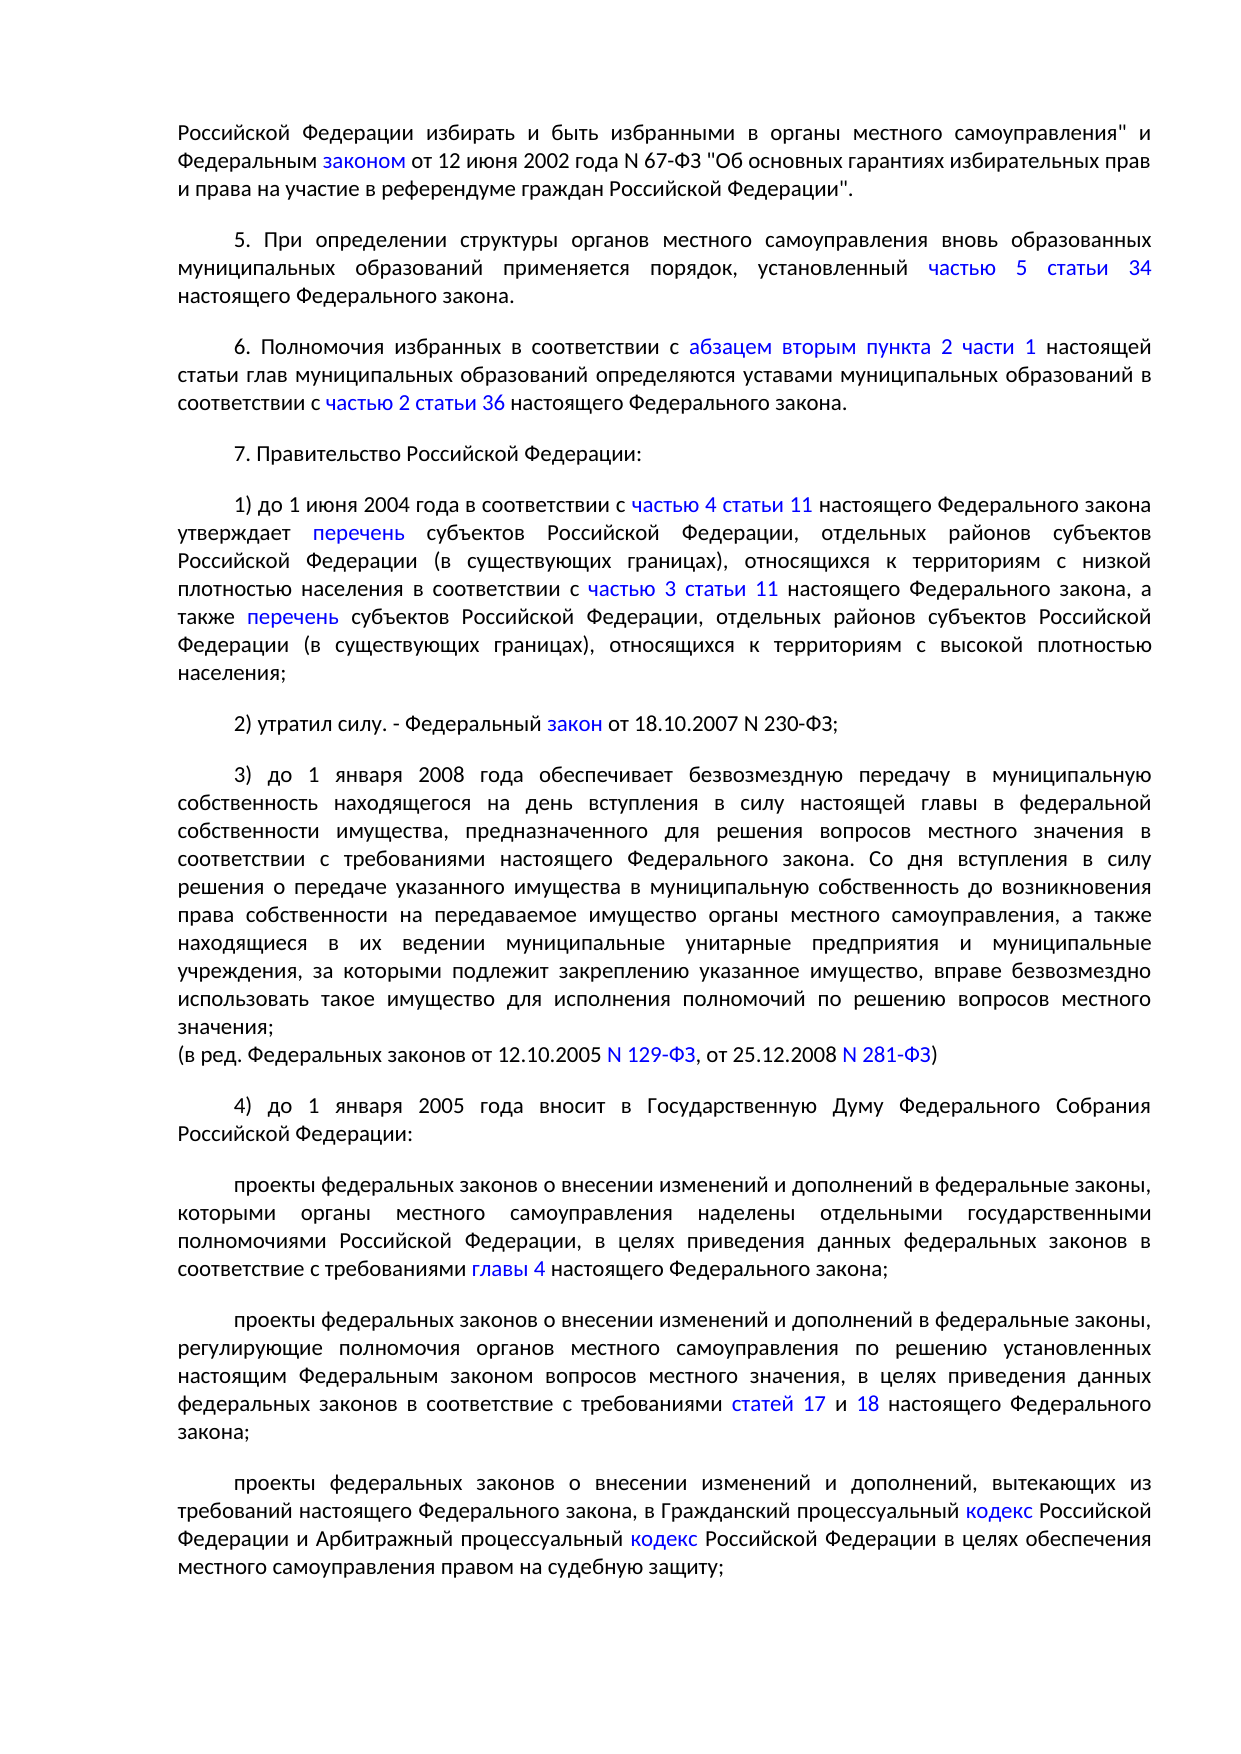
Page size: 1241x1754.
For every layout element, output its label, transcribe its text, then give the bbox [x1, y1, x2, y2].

text 7. Правительство Российской Федерации: [177, 439, 1152, 467]
text 2) утратил силу. - Федеральный закон от 18.10.2007 N 230-ФЗ; [177, 709, 1152, 737]
text проекты федеральных законов о внесении изменений и дополнений, вытекающих из требований настоящего Федерального закона, в Гражданский процессуальный кодекс Российской Федерации и Арбитражный процессуальный кодекс Российской Федерации в целях обеспечения местного самоуправления правом на судебную защиту; [177, 1468, 1152, 1580]
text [177, 118, 1152, 202]
text проекты федеральных законов о внесении изменений и дополнений в федеральные законы, регулирующие полномочия органов местного самоуправления по решению установленных настоящим Федеральным законом вопросов местного значения, в целях приведения данных федеральных законов в соответствие с требованиями статей 17 и 18 настоящего Федерального закона; [177, 1305, 1152, 1445]
text 4) до 1 января 2005 года вносит в Государственную Думу Федерального Собрания Российской Федерации: [177, 1091, 1152, 1147]
text проекты федеральных законов о внесении изменений и дополнений в федеральные законы, которыми органы местного самоуправления наделены отдельными государственными полномочиями Российской Федерации, в целях приведения данных федеральных законов в соответствие с требованиями главы 4 настоящего Федерального закона; [177, 1170, 1152, 1282]
text 6. Полномочия избранных в соответствии с абзацем вторым пункта 2 части 1 настоящей статьи глав муниципальных образований определяются уставами муниципальных образований в соответствии с частью 2 статьи 36 настоящего Федерального закона. [177, 332, 1152, 416]
text 3) до 1 января 2008 года обеспечивает безвозмездную передачу в муниципальную собственность находящегося на день вступления в силу настоящей главы в федеральной собственности имущества, предназначенного для решения вопросов местного значения в соответствии с требованиями настоящего Федерального закона. Со дня вступления в силу решения о передаче указанного имущества в муниципальную собственность до возникновения права собственности на передаваемое имущество органы местного самоуправления, а также находящиеся в их ведении муниципальные унитарные предприятия и муниципальные учреждения, за которыми подлежит закреплению указанное имущество, вправе безвозмездно использовать такое имущество для исполнения полномочий по решению вопросов местного значения; [177, 760, 1152, 1040]
text 5. При определении структуры органов местного самоуправления вновь образованных муниципальных образований применяется порядок, установленный частью 5 статьи 34 настоящего Федерального закона. [177, 225, 1152, 309]
text (в ред. Федеральных законов от 12.10.2005 N 129-ФЗ, от 25.12.2008 N 281-ФЗ) [177, 1040, 1152, 1068]
text 1) до 1 июня 2004 года в соответствии с частью 4 статьи 11 настоящего Федерального закона утверждает перечень субъектов Российской Федерации, отдельных районов субъектов Российской Федерации (в существующих границах), относящихся к территориям с низкой плотностью населения в соответствии с частью 3 статьи 11 настоящего Федерального закона, а также перечень субъектов Российской Федерации, отдельных районов субъектов Российской Федерации (в существующих границах), относящихся к территориям с высокой плотностью населения; [177, 490, 1152, 686]
